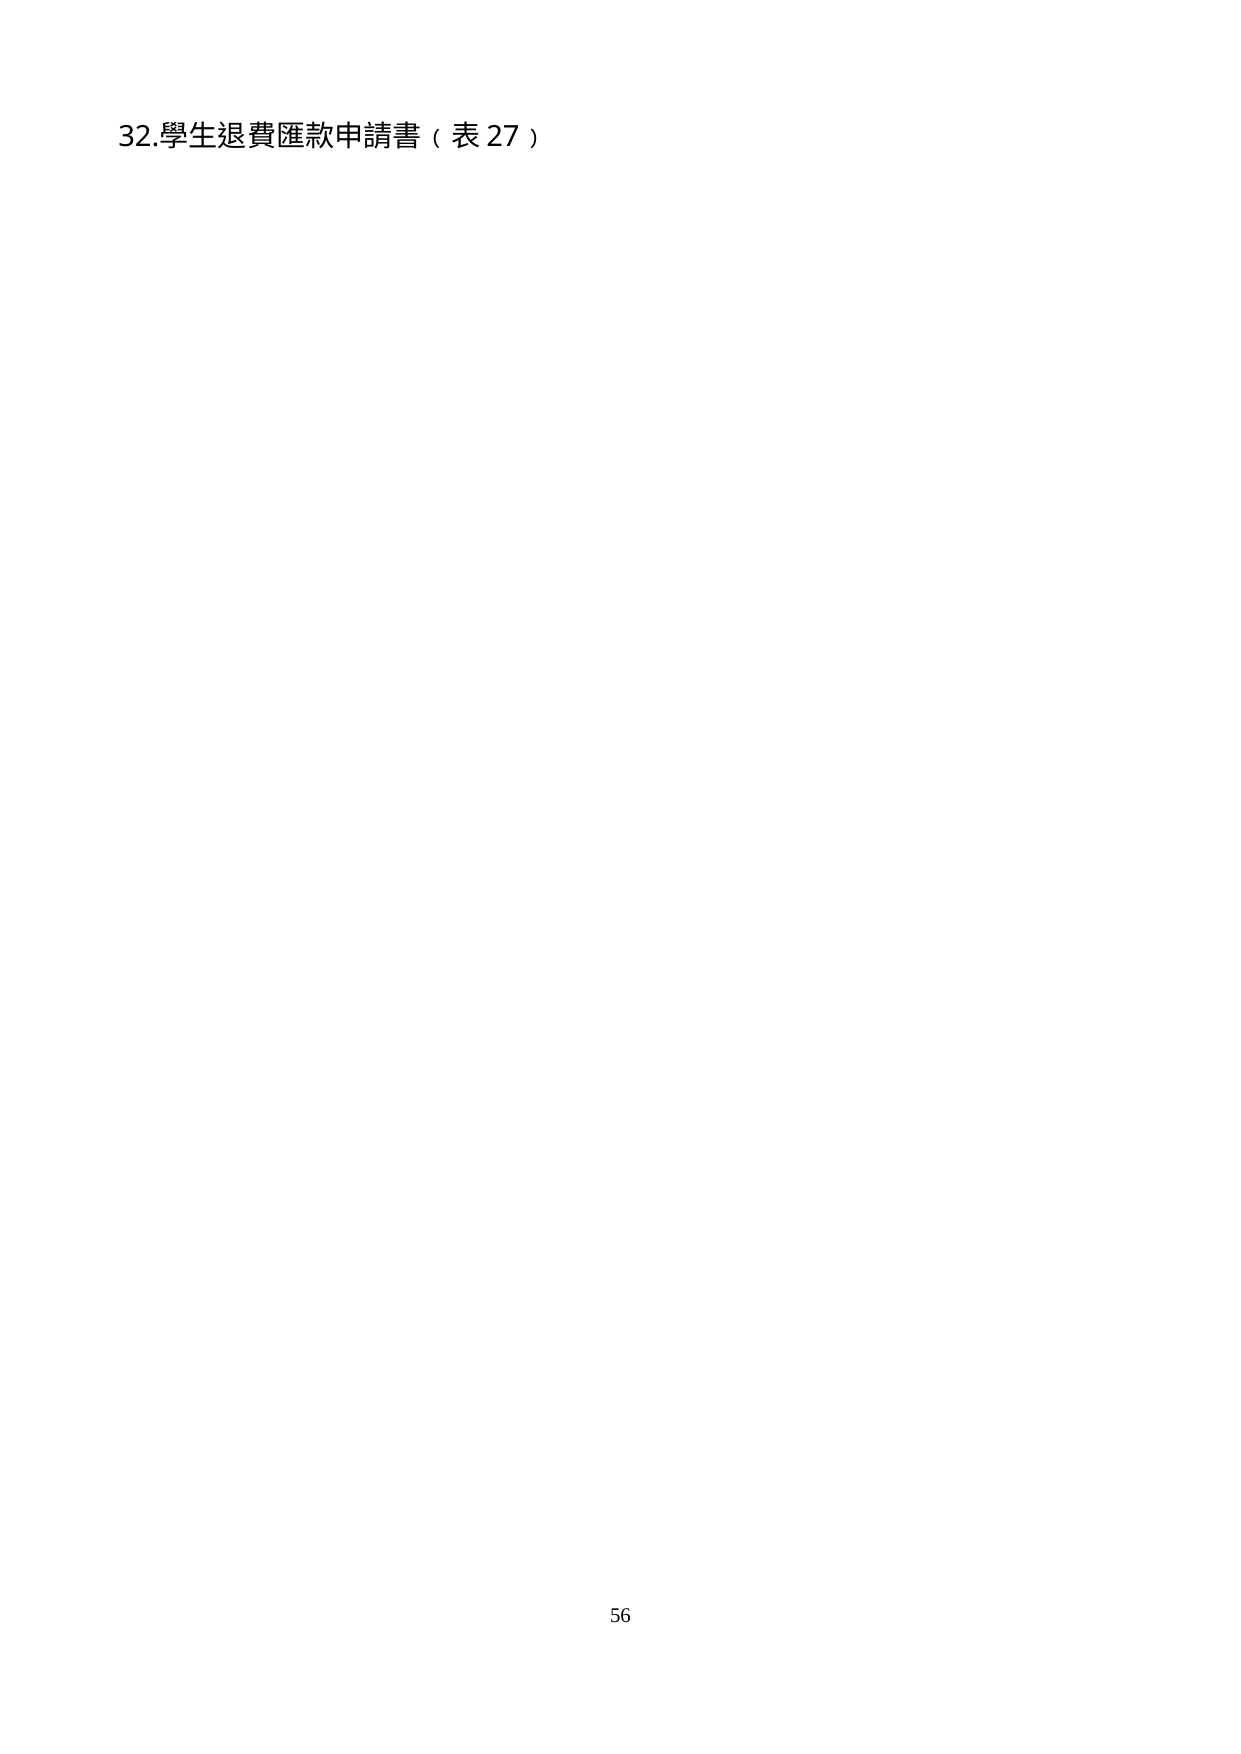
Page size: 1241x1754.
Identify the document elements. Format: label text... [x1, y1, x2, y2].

text 32.學生退費匯款申請書﹙表27﹚ [118, 112, 1122, 154]
